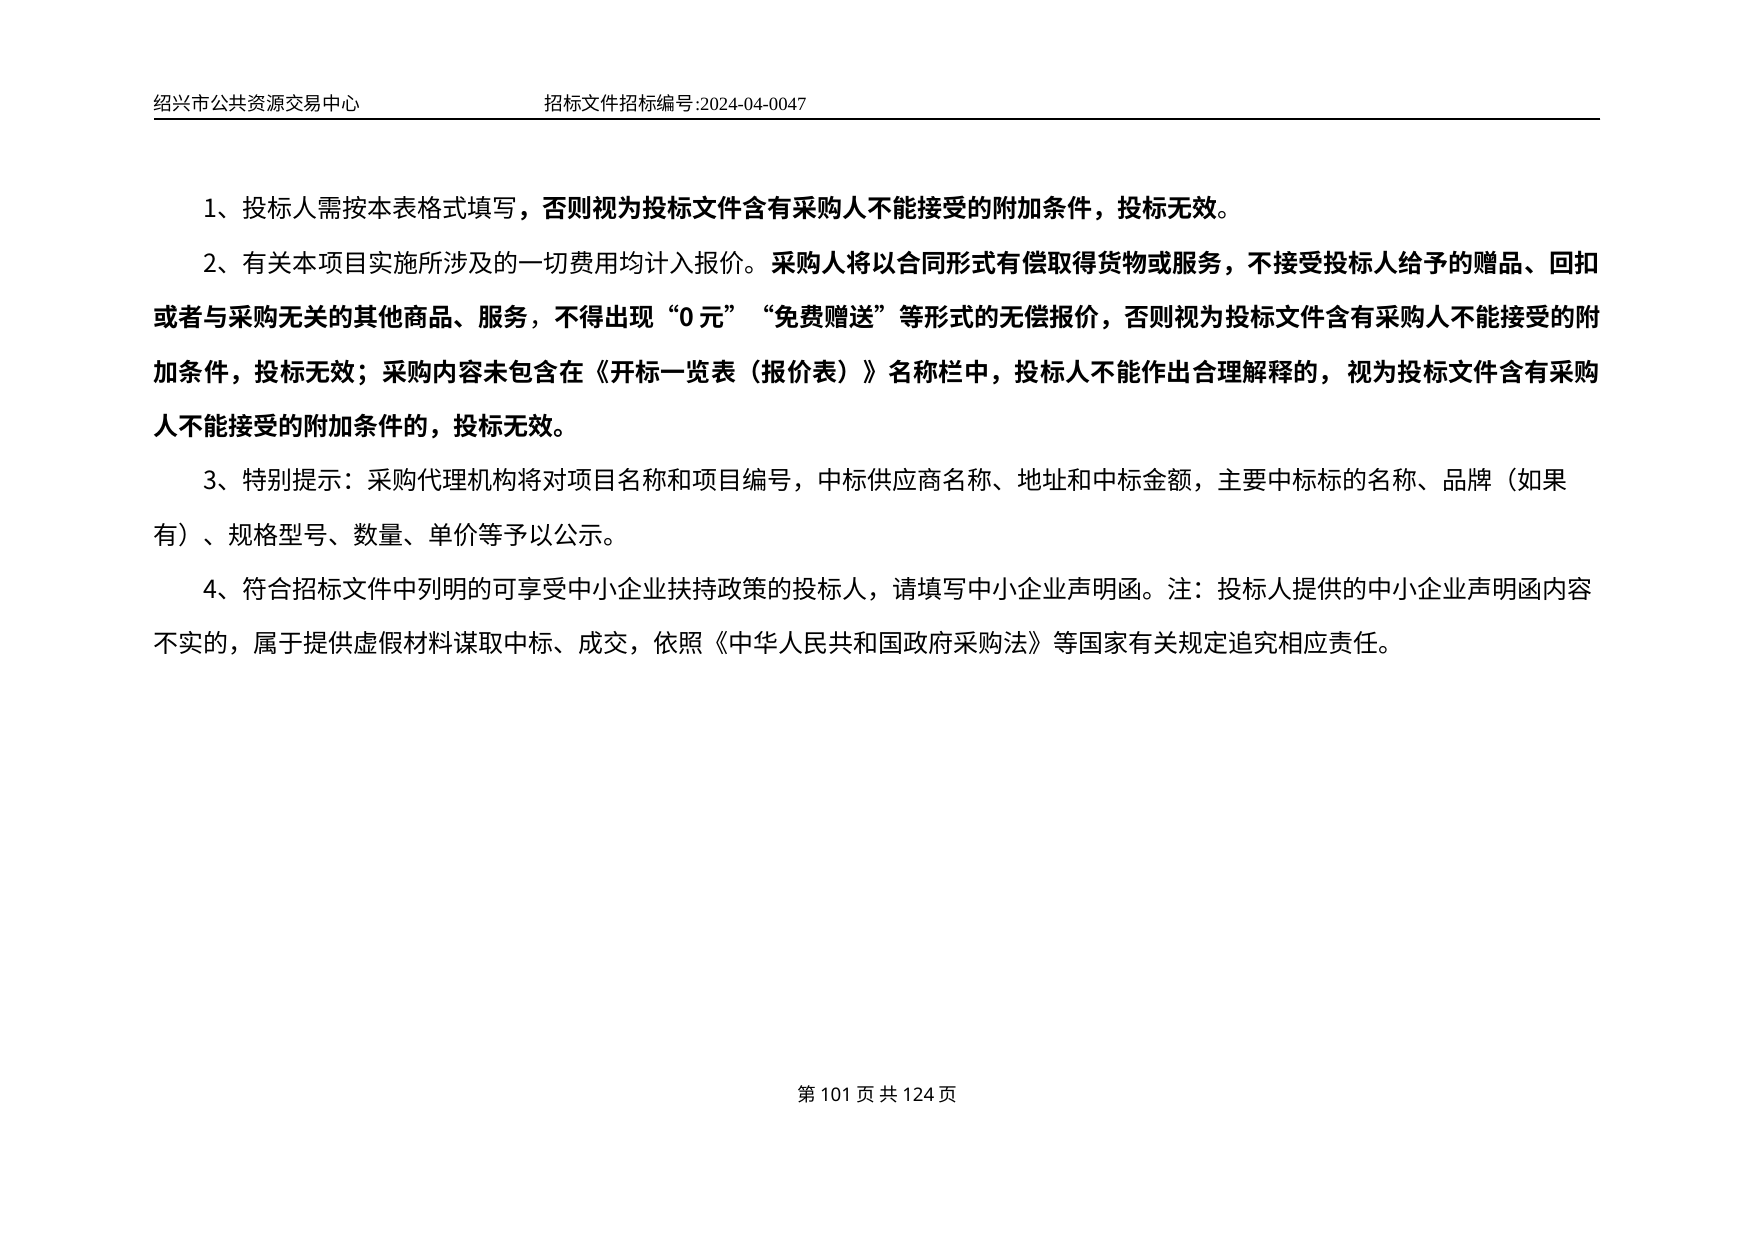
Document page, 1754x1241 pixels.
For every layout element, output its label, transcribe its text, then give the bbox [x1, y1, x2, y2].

text 3、特别提示：采购代理机构将对项目名称和项目编号，中标供应商名称、地址和中标金额，主要中标标的名称、品牌（如果有）、规格型号、数量、单价等予以公示。 [153, 461, 1600, 551]
text 4、符合招标文件中列明的可享受中小企业扶持政策的投标人，请填写中小企业声明函。注：投标人提供的中小企业声明函内容不实的，属于提供虚假材料谋取中标、成交，依照《中华人民共和国政府采购法》等国家有关规定追究相应责任。 [153, 569, 1600, 660]
text 2、有关本项目实施所涉及的一切费用均计入报价。采购人将以合同形式有偿取得货物或服务，不接受投标人给予的赠品、回扣或者与采购无关的其他商品、服务，不得出现“0元”“免费赠送”等形式的无偿报价，否则视为投标文件含有采购人不能接受的附加条件，投标无效；采购内容未包含在《开标一览表（报价表）》名称栏中，投标人不能作出合理解释的，视为投标文件含有采购人不能接受的附加条件的，投标无效。 [153, 243, 1600, 443]
text 1、投标人需按本表格式填写，否则视为投标文件含有采购人不能接受的附加条件，投标无效。 [153, 189, 1600, 225]
